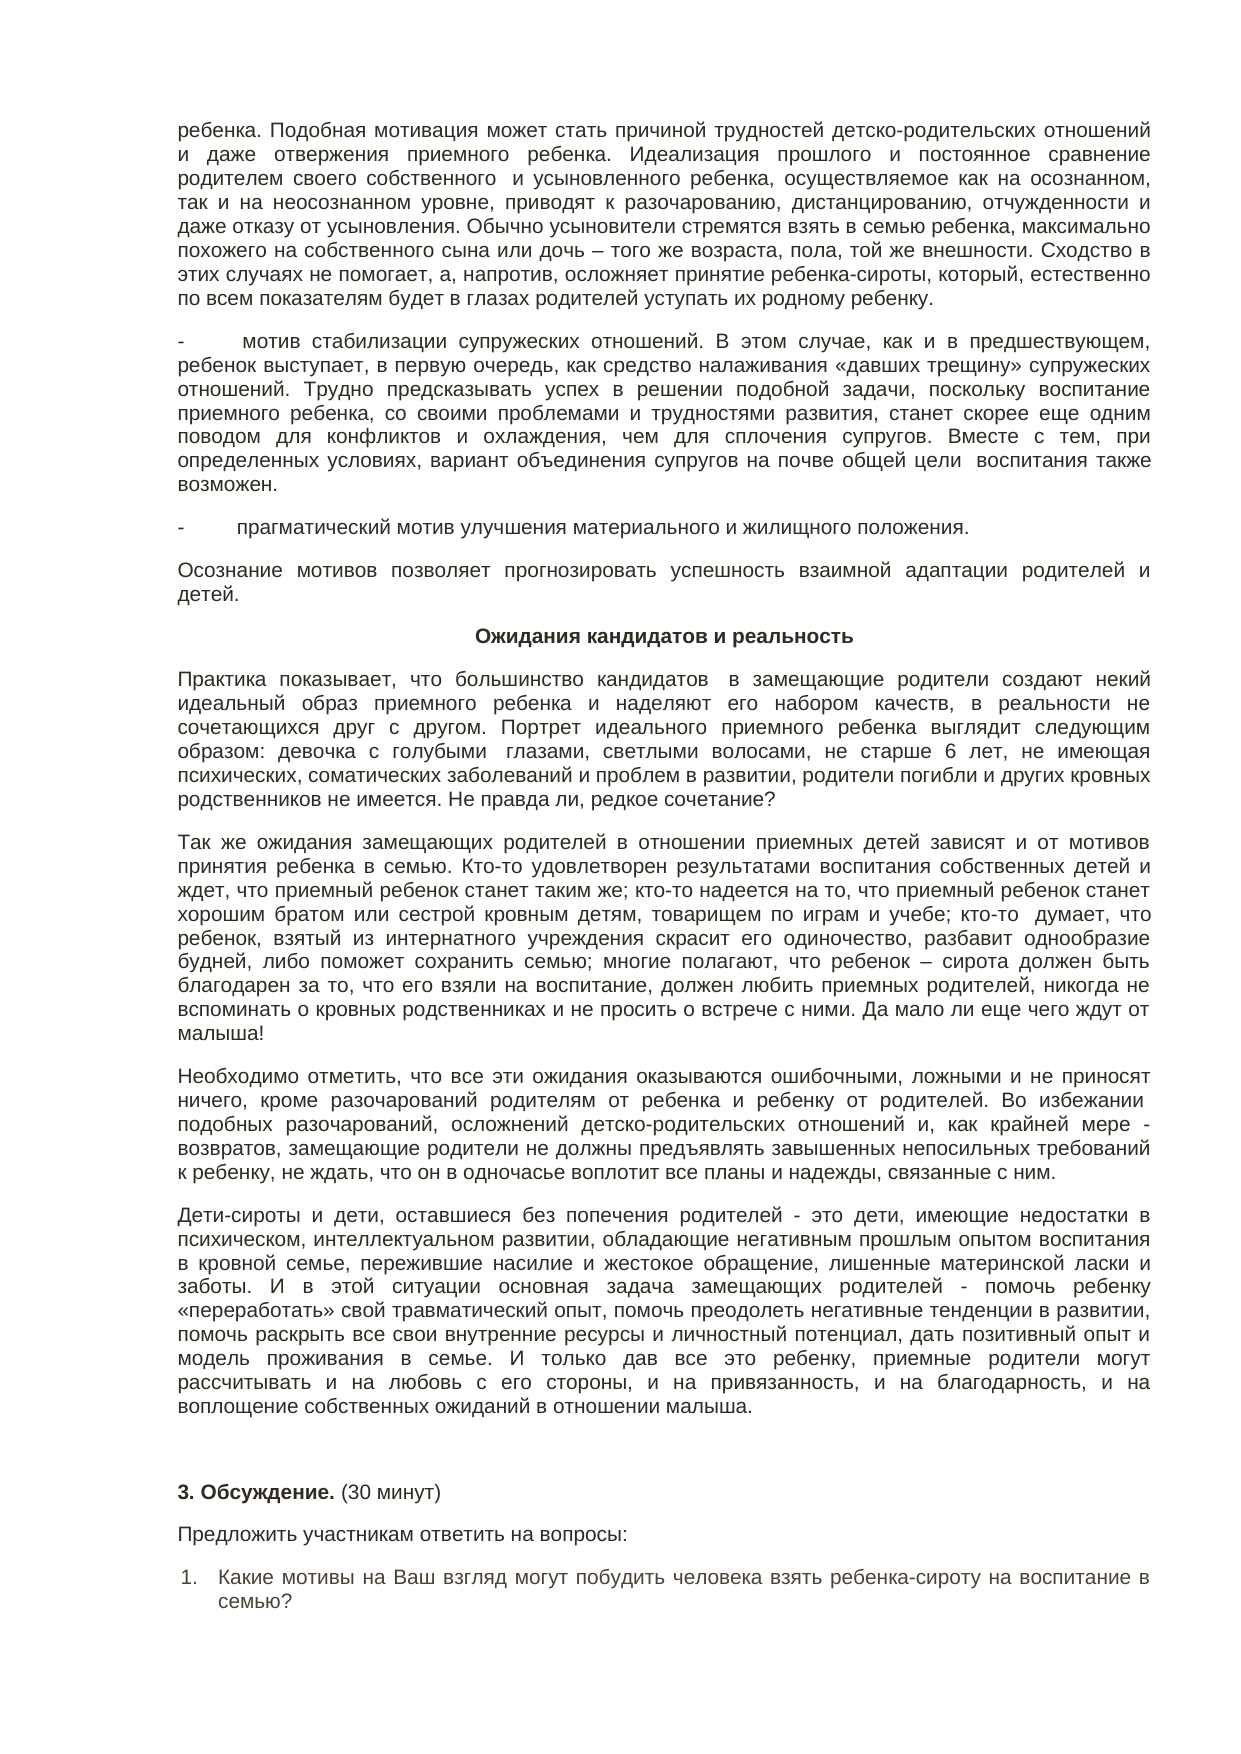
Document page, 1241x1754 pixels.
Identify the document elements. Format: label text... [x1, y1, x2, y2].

text - мотив стабилизации супружеских отношений. В этом случае, как и в предшествующем, ребенок выступает, в первую очередь, как средство налаживания «давших трещину» супружеских отношений. Трудно предсказывать успех в решении подобной задачи, поскольку воспитание приемного ребенка, со своими проблемами и трудностями развития, станет скорее еще одним поводом для конфликтов и охлаждения, чем для сплочения супругов. Вместе с тем, при определенных условиях, вариант объединения супругов на почве общей цели воспитания также возможен. [177, 328, 1152, 496]
text Так же ожидания замещающих родителей в отношении приемных детей зависят и от мотивов принятия ребенка в семью. Кто-то удовлетворен результатами воспитания собственных детей и ждет, что приемный ребенок станет таким же; кто-то надеется на то, что приемный ребенок станет хорошим братом или сестрой кровным детям, товарищем по играм и учебе; кто-то думает, что ребенок, взятый из интернатного учреждения скрасит его одиночество, разбавит однообразие будней, либо поможет сохранить семью; многие полагают, что ребенок – сирота должен быть благодарен за то, что его взяли на воспитание, должен любить приемных родителей, никогда не вспоминать о кровных родственниках и не просить о встрече с ними. Да мало ли еще чего ждут от малыша! [177, 829, 1152, 1045]
text Ожидания кандидатов и реальность [177, 624, 1152, 648]
text Предложить участникам ответить на вопросы: [177, 1522, 1152, 1546]
text Практика показывает, что большинство кандидатов в замещающие родители создают некий идеальный образ приемного ребенка и наделяют его набором качеств, в реальности не сочетающихся друг с другом. Портрет идеального приемного ребенка выглядит следующим образом: девочка с голубыми глазами, светлыми волосами, не старше 6 лет, не имеющая психических, соматических заболеваний и проблем в развитии, родители погибли и других кровных родственников не имеется. Не правда ли, редкое сочетание? [177, 667, 1152, 811]
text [177, 118, 1152, 310]
text Необходимо отметить, что все эти ожидания оказываются ошибочными, ложными и не приносят ничего, кроме разочарований родителям от ребенка и ребенку от родителей. Во избежании подобных разочарований, осложнений детско-родительских отношений и, как крайней мере - возвратов, замещающие родители не должны предъявлять завышенных непосильных требований к ребенку, не ждать, что он в одночасье воплотит все планы и надежды, связанные с ним. [177, 1064, 1152, 1184]
text - прагматический мотив улучшения материального и жилищного положения. [177, 515, 1152, 539]
list Какие мотивы на Ваш взгляд могут побудить человека взять ребенка-сироту на воспитание в семью? [180, 1565, 1152, 1613]
text 3. Обсуждение. (30 минут) [177, 1479, 1152, 1503]
text Дети-сироты и дети, оставшиеся без попечения родителей - это дети, имеющие недостатки в психическом, интеллектуальном развитии, обладающие негативным прошлым опытом воспитания в кровной семье, пережившие насилие и жестокое обращение, лишенные материнской ласки и заботы. И в этой ситуации основная задача замещающих родителей - помочь ребенку «переработать» свой травматический опыт, помочь преодолеть негативные тенденции в развитии, помочь раскрыть все свои внутренние ресурсы и личностный потенциал, дать позитивный опыт и модель проживания в семье. И только дав все это ребенку, приемные родители могут рассчитывать и на любовь с его стороны, и на привязанность, и на благодарность, и на воплощение собственных ожиданий в отношении малыша. [177, 1202, 1152, 1418]
text Осознание мотивов позволяет прогнозировать успешность взаимной адаптации родителей и детей. [177, 558, 1152, 606]
